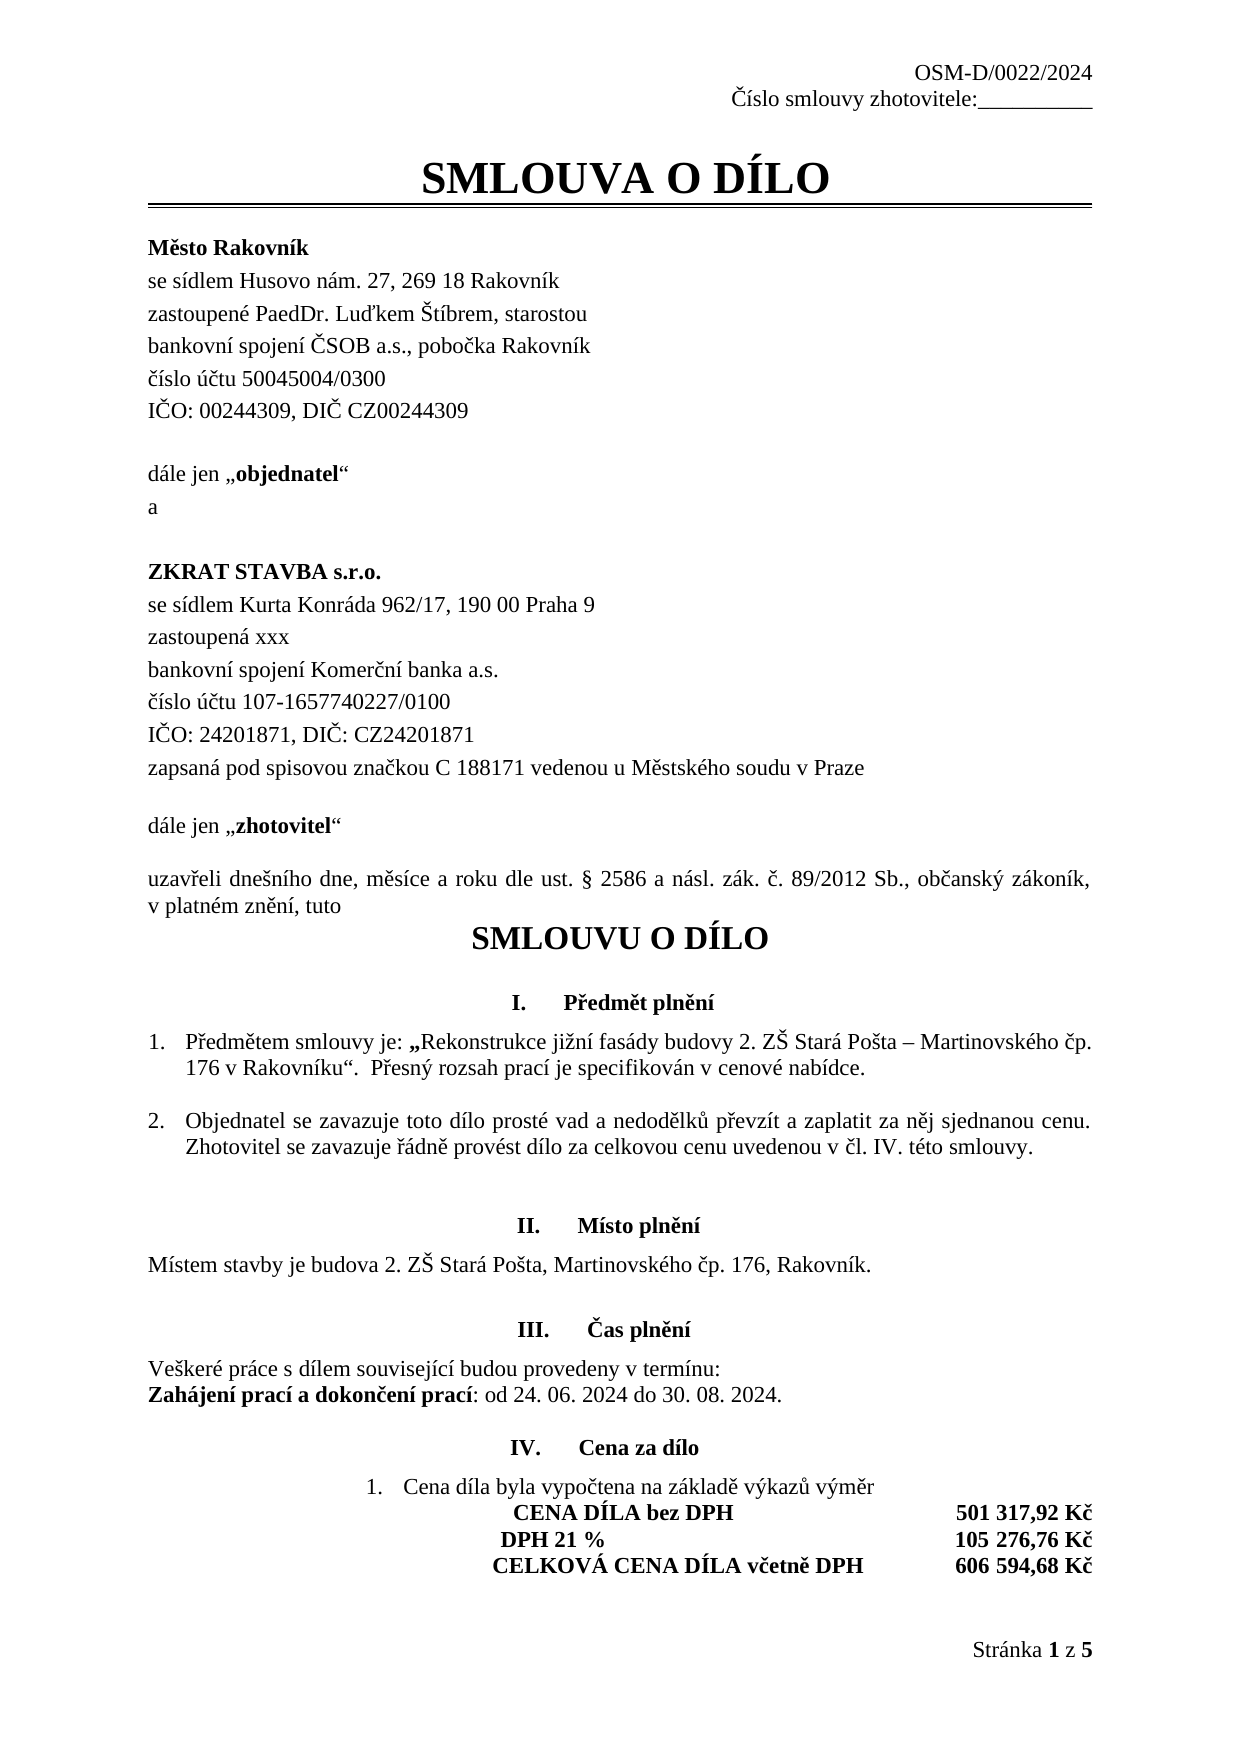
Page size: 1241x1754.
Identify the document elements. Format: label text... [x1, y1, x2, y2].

text a [148, 493, 1092, 519]
subtitle Předmět plnění [148, 989, 1092, 1015]
text uzavřeli dnešního dne, měsíce a roku dle ust. § 2586 a násl. zák. č. 89/2012 Sb., občanský zákoník, v platném znění, tuto [148, 865, 1092, 918]
text číslo účtu 50045004/0300 [148, 365, 1092, 391]
text dále jen „zhotovitel“ [148, 813, 1092, 839]
list Objednatel se zavazuje toto dílo prosté vad a nedodělků převzít a zaplatit za něj sjednanou cenu. Zhotovitel se zavazuje řádně provést dílo za celkovou cenu uvedenou v čl. IV. této smlouvy. [148, 1107, 1092, 1159]
text se sídlem Kurta Konráda 962/17, 190 00 Praha 9 [148, 591, 1092, 617]
text bankovní spojení Komerční banka a.s. [148, 656, 1092, 682]
text bankovní spojení ČSOB a.s., pobočka Rakovník [148, 332, 1092, 358]
text číslo účtu 107-1657740227/0100 [148, 688, 1092, 715]
text DPH 21 % 105 276,76 Kč [148, 1526, 1092, 1552]
text Město Rakovník [148, 234, 1092, 261]
text zastoupená xxx [148, 623, 1092, 649]
text zastoupené PaedDr. Luďkem Štíbrem, starostou [148, 299, 1092, 326]
text CENA DÍLA bez DPH 501 317,92 Kč [148, 1499, 1092, 1526]
text Veškeré práce s dílem související budou provedeny v termínu: [148, 1355, 1092, 1382]
text ZKRAT STAVBA s.r.o. [148, 558, 1092, 584]
text SMLOUVU O DÍLO [148, 918, 1092, 956]
list Cena díla byla vypočtena na základě výkazů výměr [148, 1473, 1092, 1499]
text dále jen „objednatel“ [148, 460, 1092, 487]
subtitle Cena za dílo [148, 1434, 1092, 1461]
text se sídlem Husovo nám. 27, 269 18 Rakovník [148, 267, 1092, 293]
text IČO: 00244309, DIČ CZ00244309 [148, 397, 1092, 424]
text Zahájení prací a dokončení prací: od 24. 06. 2024 do 30. 08. 2024. [148, 1382, 1092, 1408]
list Předmětem smlouvy je: „Rekonstrukce jižní fasády budovy 2. ZŠ Stará Pošta – Martinovského čp. 176 v Rakovníku“. Přesný rozsah prací je specifikován v cenové nabídce. [148, 1028, 1092, 1081]
text SMLOUVA O DÍLO [148, 151, 1092, 203]
text zapsaná pod spisovou značkou C 188171 vedenou u Městského soudu v Praze [148, 754, 1092, 780]
text Místem stavby je budova 2. ZŠ Stará Pošta, Martinovského čp. 176, Rakovník. [148, 1251, 1092, 1277]
text CELKOVÁ CENA DÍLA včetně DPH 606 594,68 Kč [148, 1552, 1092, 1578]
subtitle Čas plnění [148, 1316, 1092, 1343]
subtitle Místo plnění [148, 1212, 1092, 1239]
text IČO: 24201871, DIČ: CZ24201871 [148, 721, 1092, 747]
